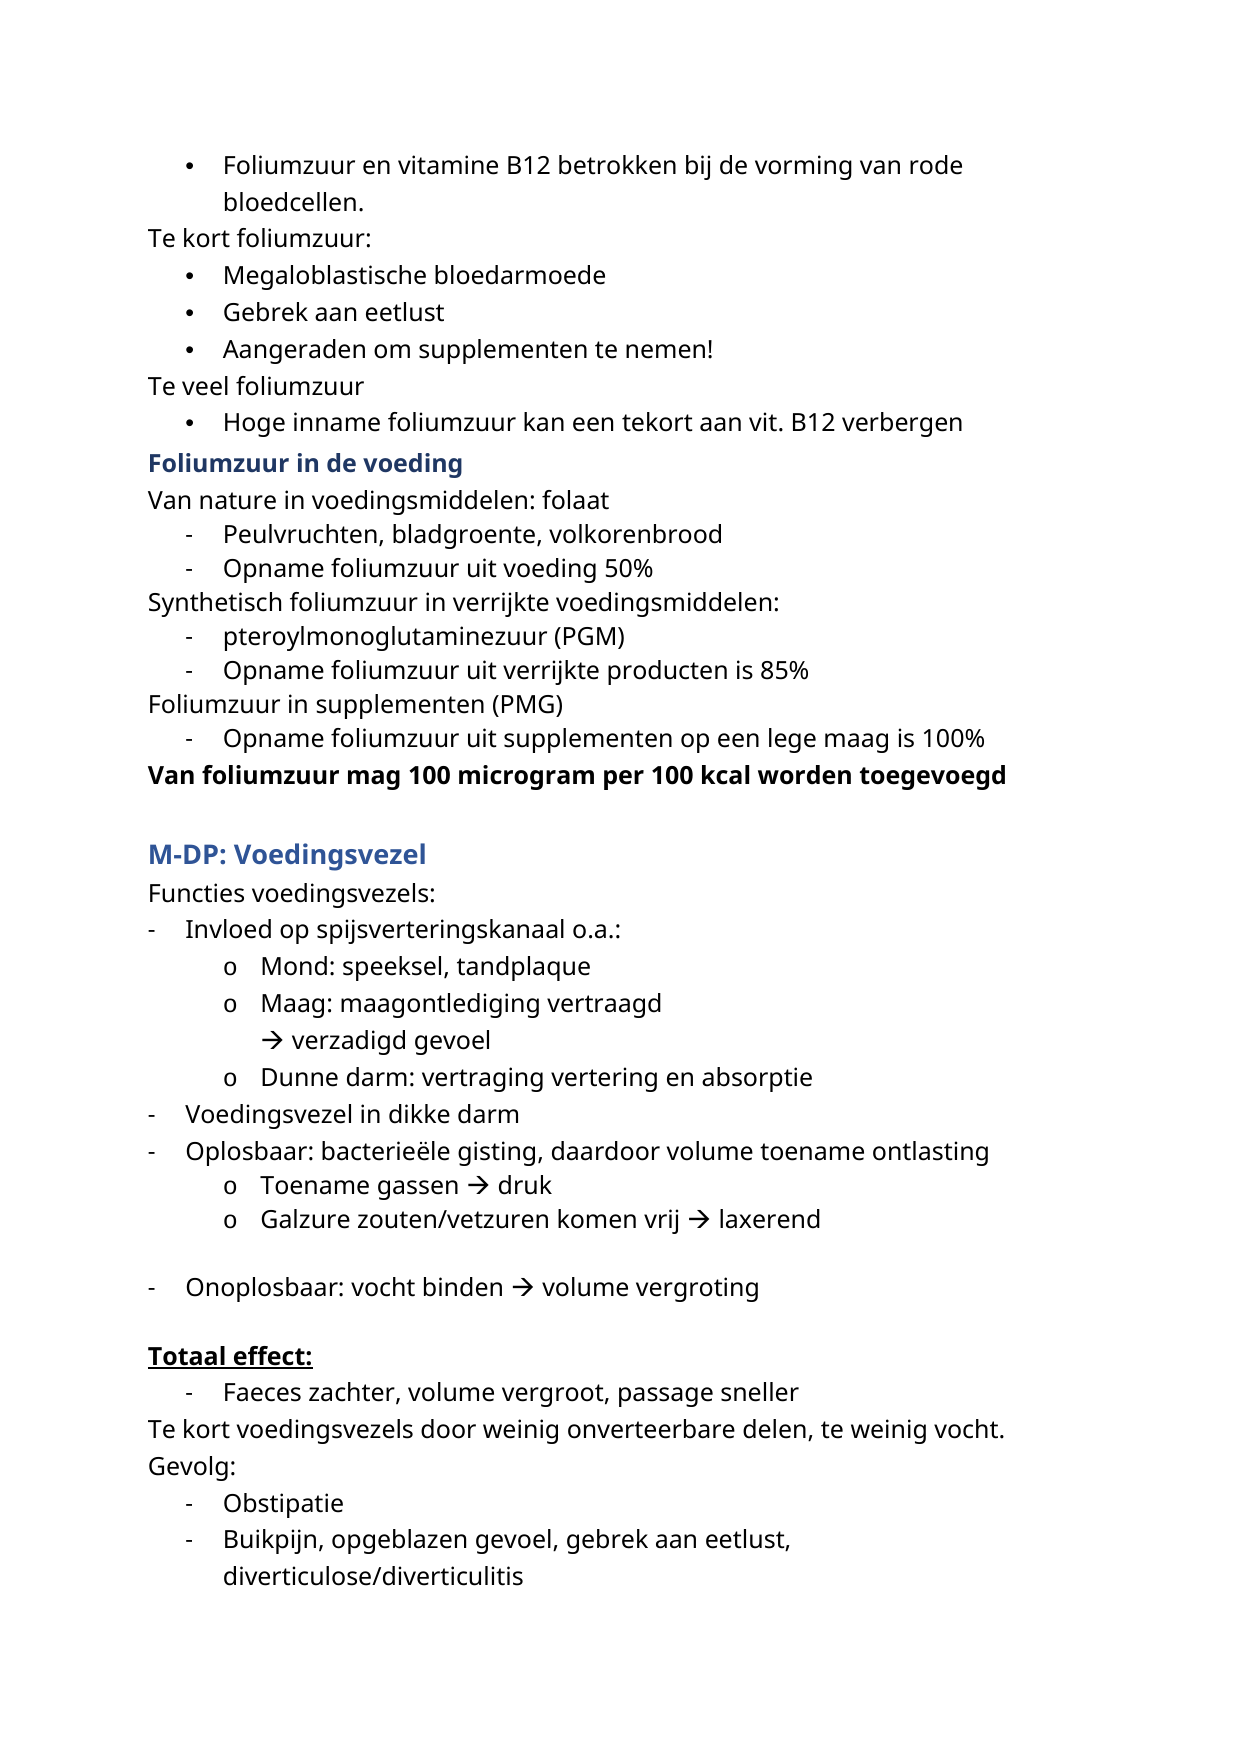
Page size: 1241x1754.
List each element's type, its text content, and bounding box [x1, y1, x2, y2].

list Faeces zachter, volume vergroot, passage sneller [185, 1375, 1093, 1409]
list verzadigd gevoel [260, 1023, 1093, 1057]
list Aangeraden om supplementen te nemen! [185, 331, 1093, 366]
list Invloed op spijsverteringskanaal o.a.: [148, 912, 1093, 946]
text Foliumzuur in supplementen (PMG) [148, 687, 1093, 721]
list Galzure zouten/vetzuren komen vrij laxerend [223, 1202, 1093, 1236]
text Van foliumzuur mag 100 microgram per 100 kcal worden toegevoegd [148, 758, 1093, 792]
text Te veel foliumzuur [148, 368, 1093, 402]
list Opname foliumzuur uit verrijkte producten is 85% [185, 653, 1093, 687]
list Maag: maagontlediging vertraagd [223, 986, 1093, 1020]
subtitle Foliumzuur in de voeding [148, 446, 1093, 480]
list Oplosbaar: bacterieële gisting, daardoor volume toename ontlasting [148, 1133, 1093, 1167]
list Dunne darm: vertraging vertering en absorptie [223, 1060, 1093, 1094]
list Buikpijn, opgeblazen gevoel, gebrek aan eetlust, diverticulose/diverticulitis [185, 1522, 1093, 1593]
text Te kort foliumzuur: [148, 221, 1093, 255]
list Toename gassen druk [223, 1167, 1093, 1202]
list Peulvruchten, bladgroente, volkorenbrood [185, 517, 1093, 551]
list Foliumzuur en vitamine B12 betrokken bij de vorming van rode bloedcellen. [185, 148, 1093, 218]
text Van nature in voedingsmiddelen: folaat [148, 483, 1093, 517]
subtitle M-DP: Voedingsvezel [148, 836, 1093, 872]
list pteroylmonoglutaminezuur (PGM) [185, 619, 1093, 653]
list Onoplosbaar: vocht binden volume vergroting [148, 1270, 1093, 1304]
list Hoge inname foliumzuur kan een tekort aan vit. B12 verbergen [185, 405, 1093, 439]
text Totaal effect: [148, 1338, 1093, 1372]
list Opname foliumzuur uit voeding 50% [185, 551, 1093, 585]
list Opname foliumzuur uit supplementen op een lege maag is 100% [185, 721, 1093, 755]
text Te kort voedingsvezels door weinig onverteerbare delen, te weinig vocht. Gevolg: [148, 1412, 1093, 1483]
list Mond: speeksel, tandplaque [223, 949, 1093, 983]
list Gebrek aan eetlust [185, 295, 1093, 329]
list Voedingsvezel in dikke darm [148, 1097, 1093, 1131]
text Synthetisch foliumzuur in verrijkte voedingsmiddelen: [148, 585, 1093, 619]
text Functies voedingsvezels: [148, 875, 1093, 909]
list Megaloblastische bloedarmoede [185, 258, 1093, 292]
list Obstipatie [185, 1485, 1093, 1519]
